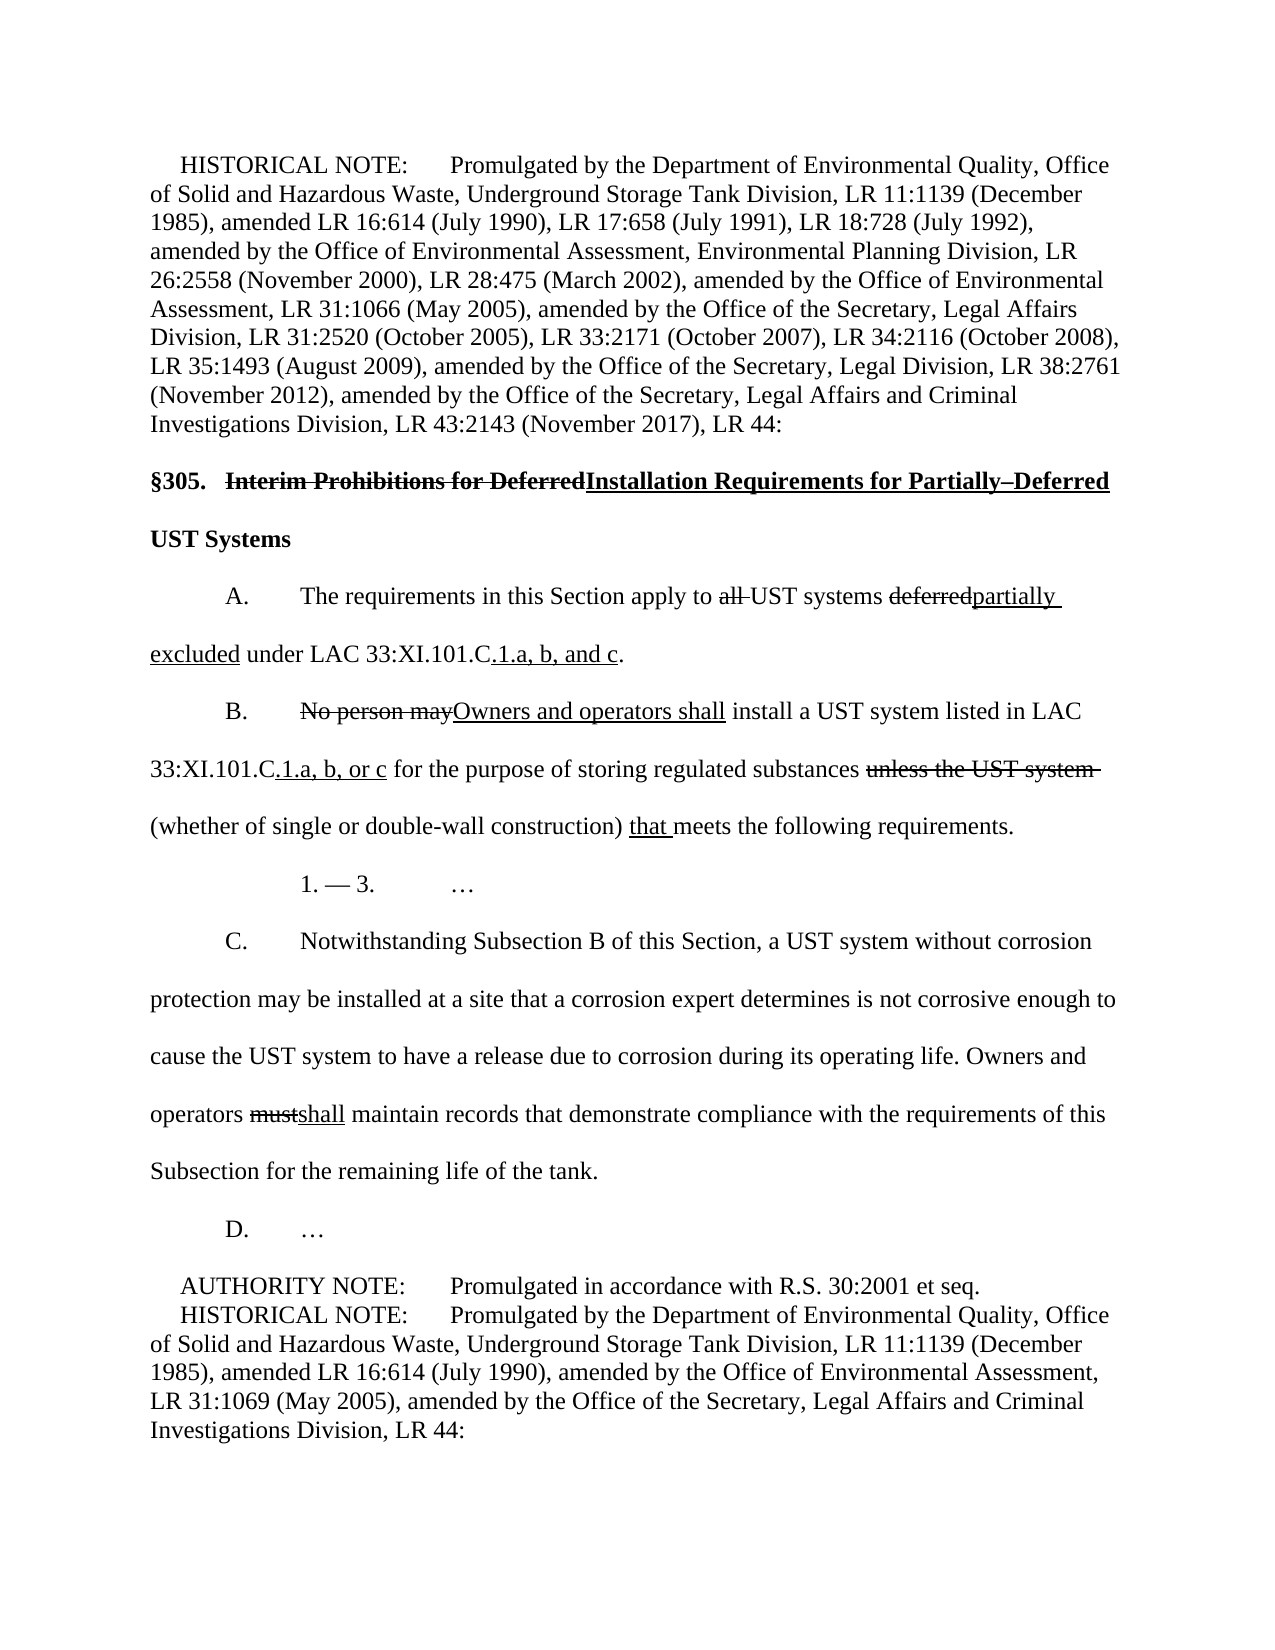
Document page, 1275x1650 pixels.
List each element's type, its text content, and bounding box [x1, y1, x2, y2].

text B. No person mayOwners and operators shall install a UST system listed in LAC 33:XI.101.C.1.a, b, or c for the purpose of storing regulated substances unless the UST system (whether of single or double-wall construction) that meets the following requirements. [150, 696, 1125, 840]
text AUTHORITY NOTE: Promulgated in accordance with R.S. 30:2001 et seq. [150, 1271, 1125, 1300]
text 1. — 3. … [150, 869, 1125, 897]
text §305. Interim Prohibitions for DeferredInstallation Requirements for Partially–Deferred UST Systems [150, 466, 1125, 552]
text HISTORICAL NOTE: Promulgated by the Department of Environmental Quality, Office of Solid and Hazardous Waste, Underground Storage Tank Division, LR 11:1139 (December 1985), amended LR 16:614 (July 1990), amended by the Office of Environmental Assessment, LR 31:1069 (May 2005), amended by the Office of the Secretary, Legal Affairs and Criminal Investigations Division, LR 44: [150, 1300, 1125, 1444]
text C. Notwithstanding Subsection B of this Section, a UST system without corrosion protection may be installed at a site that a corrosion expert determines is not corrosive enough to cause the UST system to have a release due to corrosion during its operating life. Owners and operators mustshall maintain records that demonstrate compliance with the requirements of this Subsection for the remaining life of the tank. [150, 926, 1125, 1185]
text A. The requirements in this Section apply to all UST systems deferredpartially excluded under LAC 33:XI.101.C.1.a, b, and c. [150, 581, 1125, 667]
text D. … [150, 1214, 1125, 1242]
text HISTORICAL NOTE: Promulgated by the Department of Environmental Quality, Office of Solid and Hazardous Waste, Underground Storage Tank Division, LR 11:1139 (December 1985), amended LR 16:614 (July 1990), LR 17:658 (July 1991), LR 18:728 (July 1992), amended by the Office of Environmental Assessment, Environmental Planning Division, LR 26:2558 (November 2000), LR 28:475 (March 2002), amended by the Office of Environmental Assessment, LR 31:1066 (May 2005), amended by the Office of the Secretary, Legal Affairs Division, LR 31:2520 (October 2005), LR 33:2171 (October 2007), LR 34:2116 (October 2008), LR 35:1493 (August 2009), amended by the Office of the Secretary, Legal Division, LR 38:2761 (November 2012), amended by the Office of the Secretary, Legal Affairs and Criminal Investigations Division, LR 43:2143 (November 2017), LR 44: [150, 150, 1125, 437]
